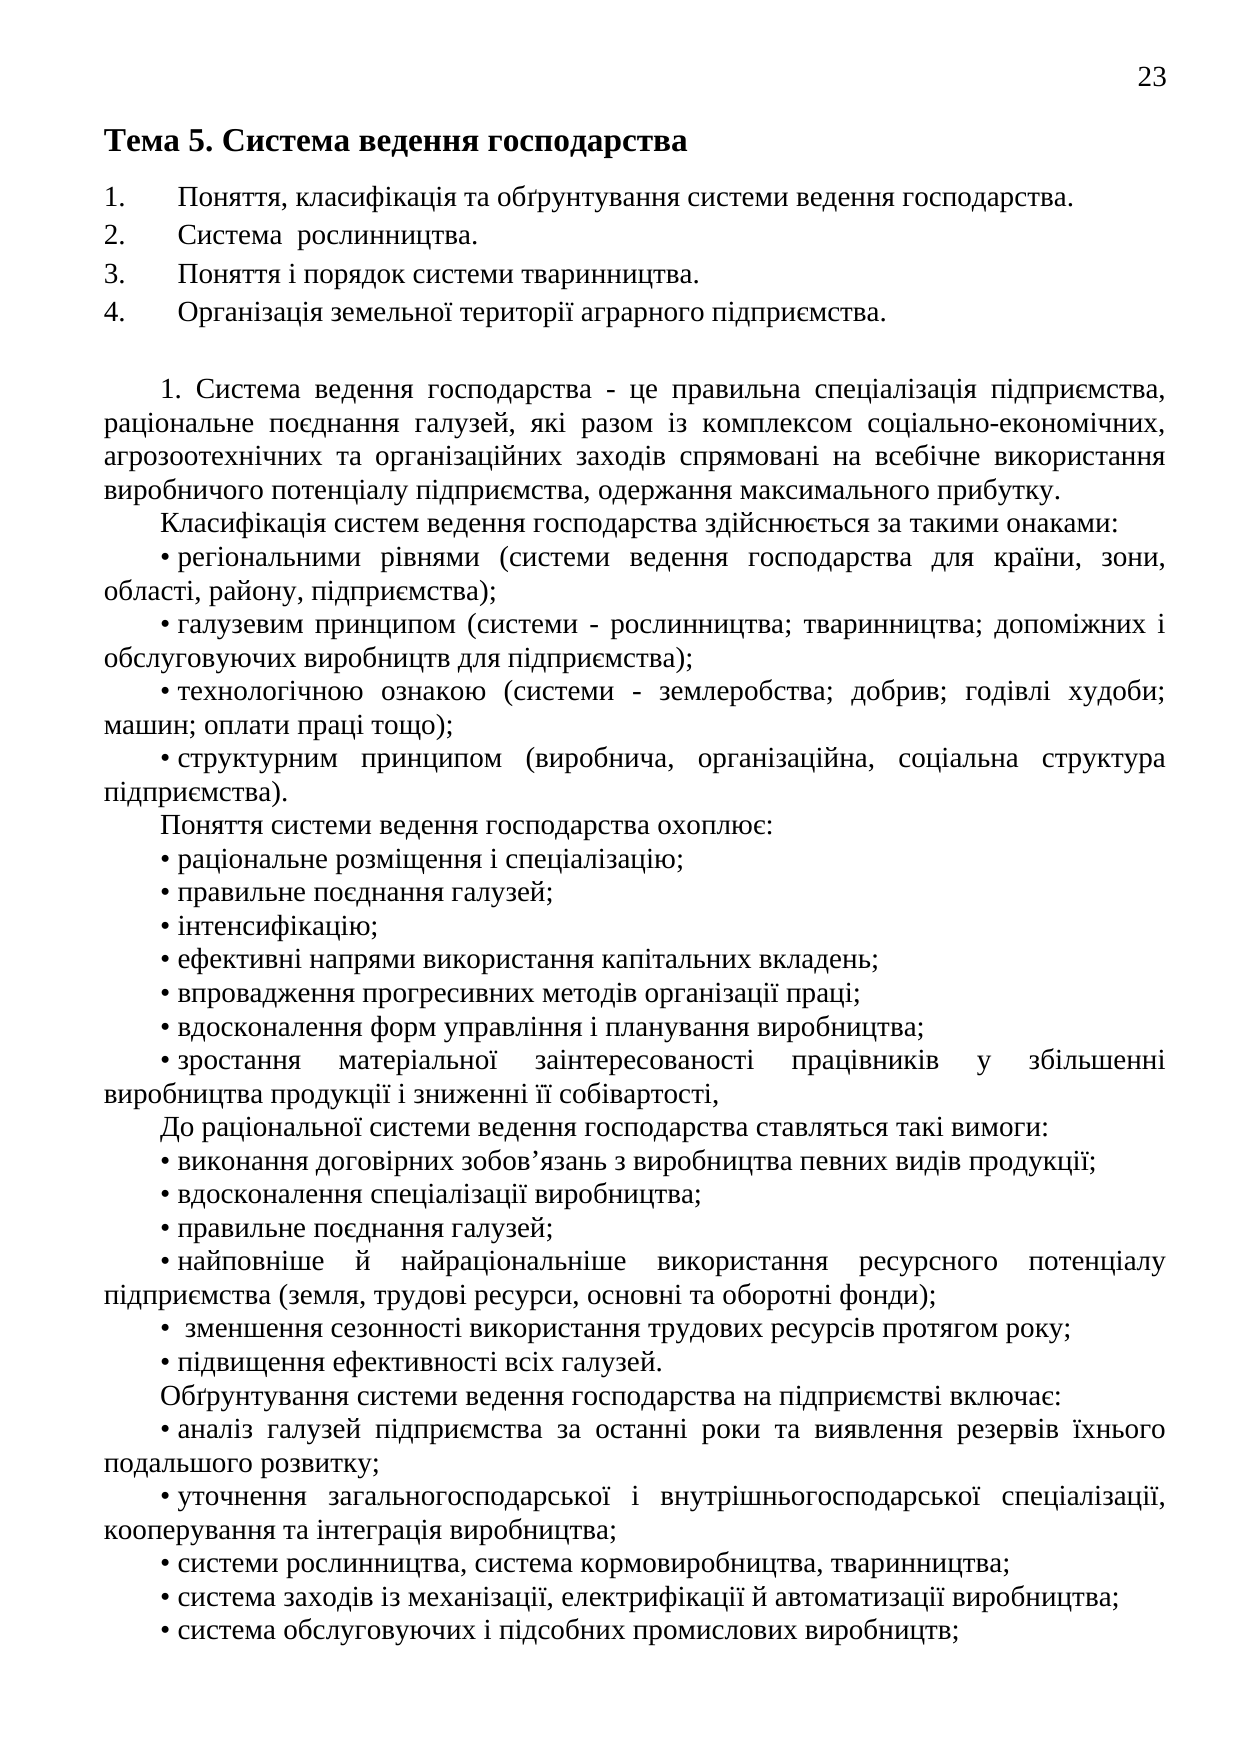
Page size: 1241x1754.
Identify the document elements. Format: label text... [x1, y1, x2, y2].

text • уточнення загальногосподарської і внутрішньогосподарської спеціалізації, кооперування та інтеграція виробництва; [103, 1478, 1167, 1545]
text • впровадження прогресивних методів організації праці; [103, 975, 1167, 1009]
text • правильне поєднання галузей; [103, 874, 1167, 908]
text • система заходів із механізації, електрифікації й автоматизації виробництва; [103, 1579, 1167, 1612]
text • ефективні напрями використання капітальних вкладень; [103, 942, 1167, 975]
text • система обслуговуючих і підсобних промислових виробництв; [103, 1612, 1167, 1646]
text • зростання матеріальної заінтересованості працівників у збільшенні виробництва продукції і зниженні її собівартості, [103, 1042, 1167, 1109]
text • інтенсифікацію; [103, 908, 1167, 942]
text 2. Система рослинництва. [103, 217, 1167, 251]
text 1. Система ведення господарства - це правильна спеціалізація підприємства, раціональне поєднання галузей, які разом із комплексом соціально-економічних, агрозоотехнічних та організаційних заходів спрямовані на всебічне використання виробничого потенціалу підприємства, одержання максимального прибутку. [103, 371, 1167, 506]
text До раціональної системи ведення господарства ставляться такі вимоги: [103, 1109, 1167, 1143]
text • аналіз галузей підприємства за останні роки та виявлення резервів їхнього подальшого розвитку; [103, 1411, 1167, 1478]
text • раціональне розміщення і спеціалізацію; [103, 841, 1167, 874]
text Обґрунтування системи ведення господарства на підприємстві включає: [103, 1378, 1167, 1411]
text • структурним принципом (виробнича, організаційна, соціальна структура підприємства). [103, 740, 1167, 807]
text • виконання договірних зобов’язань з виробництва певних видів продукції; [103, 1143, 1167, 1176]
text Тема 5. Система ведення господарства [103, 121, 1167, 159]
text • найповніше й найраціональніше використання ресурсного потенціалу підприємства (земля, трудові ресурси, основні та оборотні фонди); [103, 1243, 1167, 1311]
text • зменшення сезонності використання трудових ресурсів протягом року; [103, 1311, 1167, 1344]
text • галузевим принципом (системи - рослинництва; тваринництва; допоміжних і обслуговуючих виробництв для підприємства); [103, 606, 1167, 673]
text • технологічною ознакою (системи - землеробства; добрив; годівлі худоби; машин; оплати праці тощо); [103, 673, 1167, 740]
text • системи рослинництва, система кормовиробництва, тваринництва; [103, 1545, 1167, 1579]
text 1. Поняття, класифікація та обґрунтування системи ведення господарства. [103, 179, 1167, 212]
text Поняття системи ведення господарства охоплює: [103, 807, 1167, 841]
text • регіональними рівнями (системи ведення господарства для країни, зони, області, району, підприємства); [103, 539, 1167, 606]
text 4. Організація земельної території аграрного підприємства. [103, 294, 1167, 328]
text • вдосконалення форм управління і планування виробництва; [103, 1009, 1167, 1042]
text 3. Поняття і порядок системи тваринництва. [103, 256, 1167, 289]
text • правильне поєднання галузей; [103, 1210, 1167, 1243]
text • вдосконалення спеціалізації виробництва; [103, 1176, 1167, 1210]
text • підвищення ефективності всіх галузей. [103, 1344, 1167, 1378]
text Класифікація систем ведення господарства здійснюється за такими онаками: [103, 506, 1167, 539]
